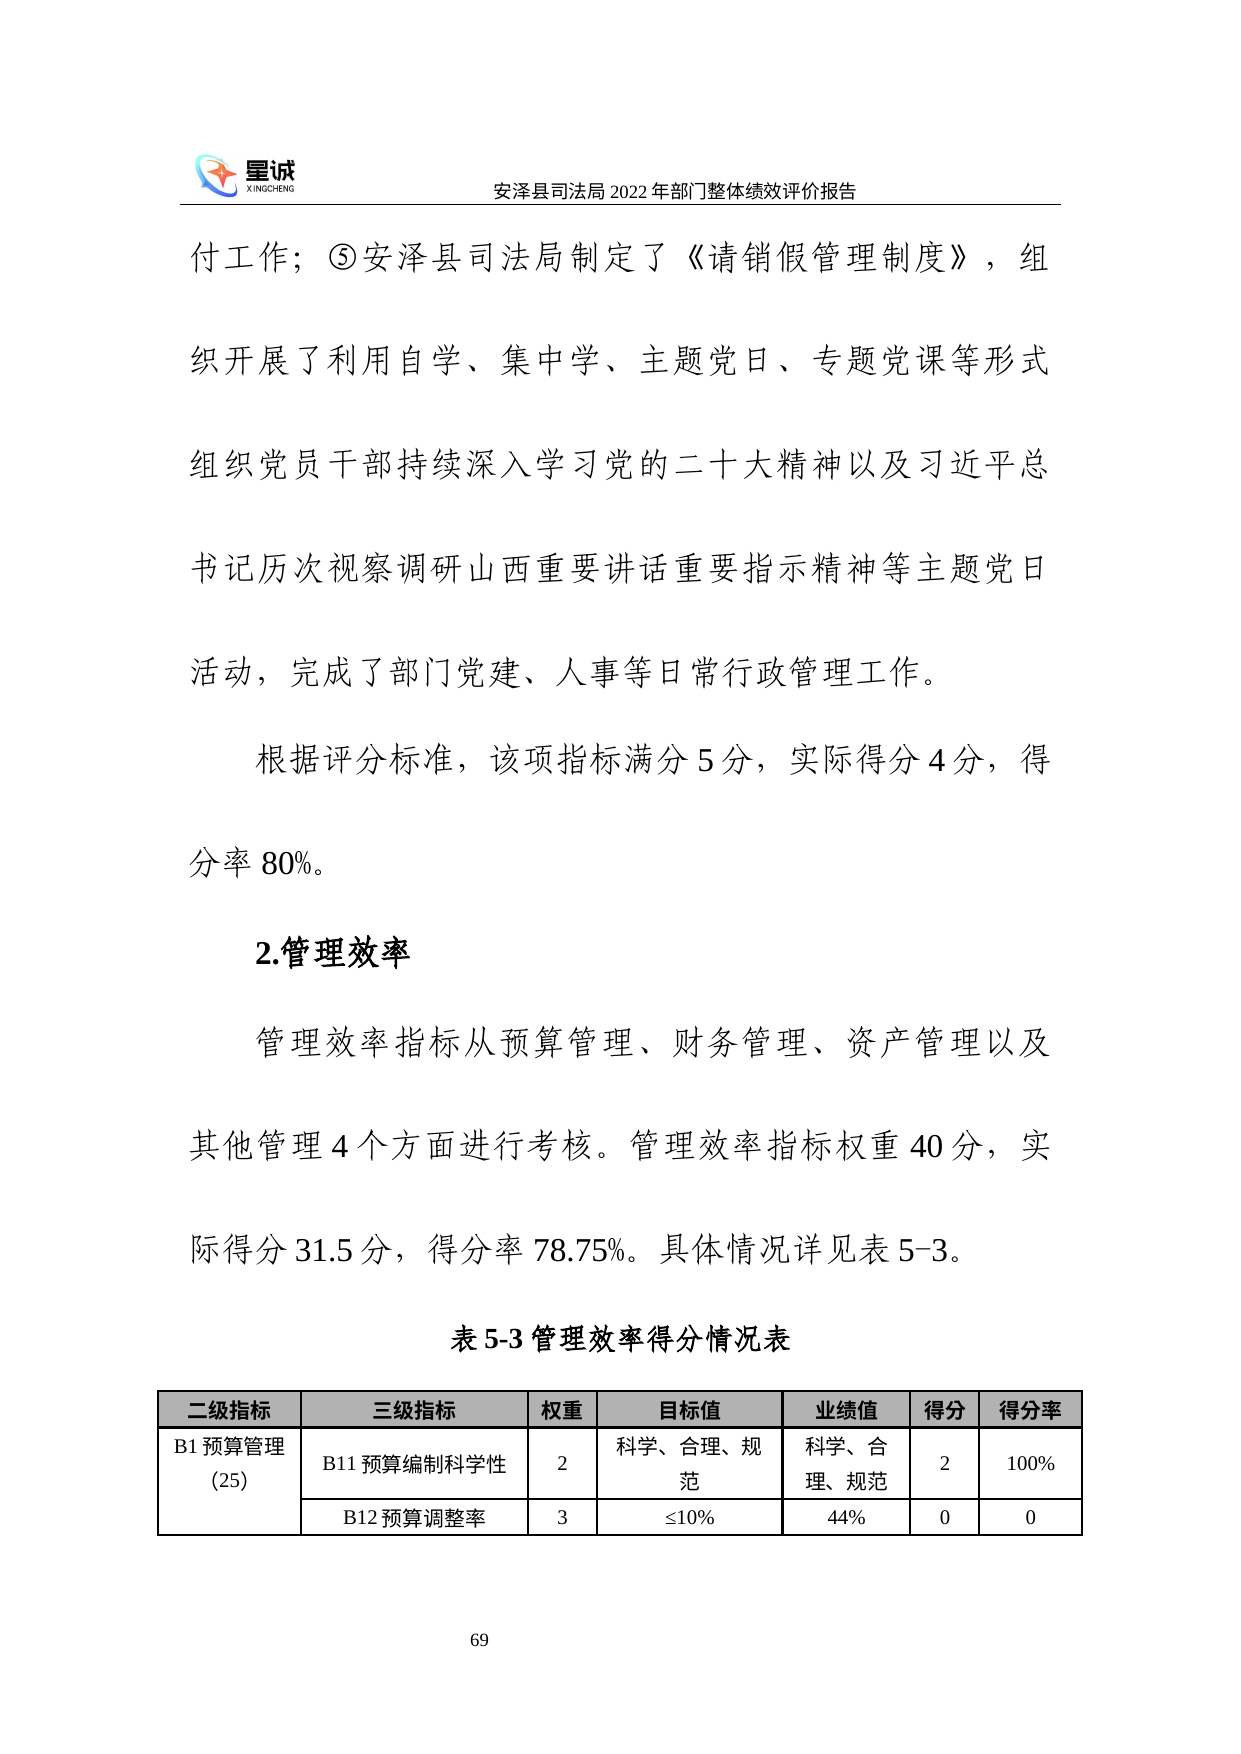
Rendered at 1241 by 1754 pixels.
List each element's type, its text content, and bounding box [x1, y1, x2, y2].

table_header 得分率 [980, 1392, 1081, 1426]
text 表5-3管理效率得分情况表 [188, 1303, 1052, 1372]
table_header 业绩值 [784, 1392, 909, 1426]
table_cell 100% [980, 1429, 1081, 1498]
text 2.管理效率 [188, 917, 1052, 986]
table_cell B12预算调整率 [302, 1500, 527, 1534]
table_cell 2 [911, 1429, 978, 1498]
table_header 目标值 [598, 1392, 781, 1426]
table_cell 科学、合理、规范 [784, 1429, 909, 1498]
table_header 三级指标 [302, 1392, 527, 1426]
table_cell 0 [980, 1500, 1081, 1534]
table_cell 3 [529, 1500, 596, 1534]
table_cell 2 [529, 1429, 596, 1498]
text 根据评分标准，该项指标满分5分，实际得分4分，得分率80%。 [188, 723, 1052, 896]
table_cell 44% [784, 1500, 909, 1534]
table_cell 科学、合理、规范 [598, 1429, 781, 1498]
table_header 权重 [529, 1392, 596, 1426]
table_cell 0 [911, 1500, 978, 1534]
text 管理效率指标从预算管理、财务管理、资产管理以及其他管理4个方面进行考核。管理效率指标权重40分，实际得分31.5分，得分率78.75%。具体情况详见表5-3。 [188, 1006, 1052, 1283]
table_cell ≤10% [598, 1500, 781, 1534]
table_header 二级指标 [159, 1392, 300, 1426]
picture [192, 149, 299, 199]
table_header 得分 [911, 1392, 978, 1426]
table_cell B1预算管理（25） [159, 1429, 300, 1534]
table_cell B11预算编制科学性 [302, 1429, 527, 1498]
